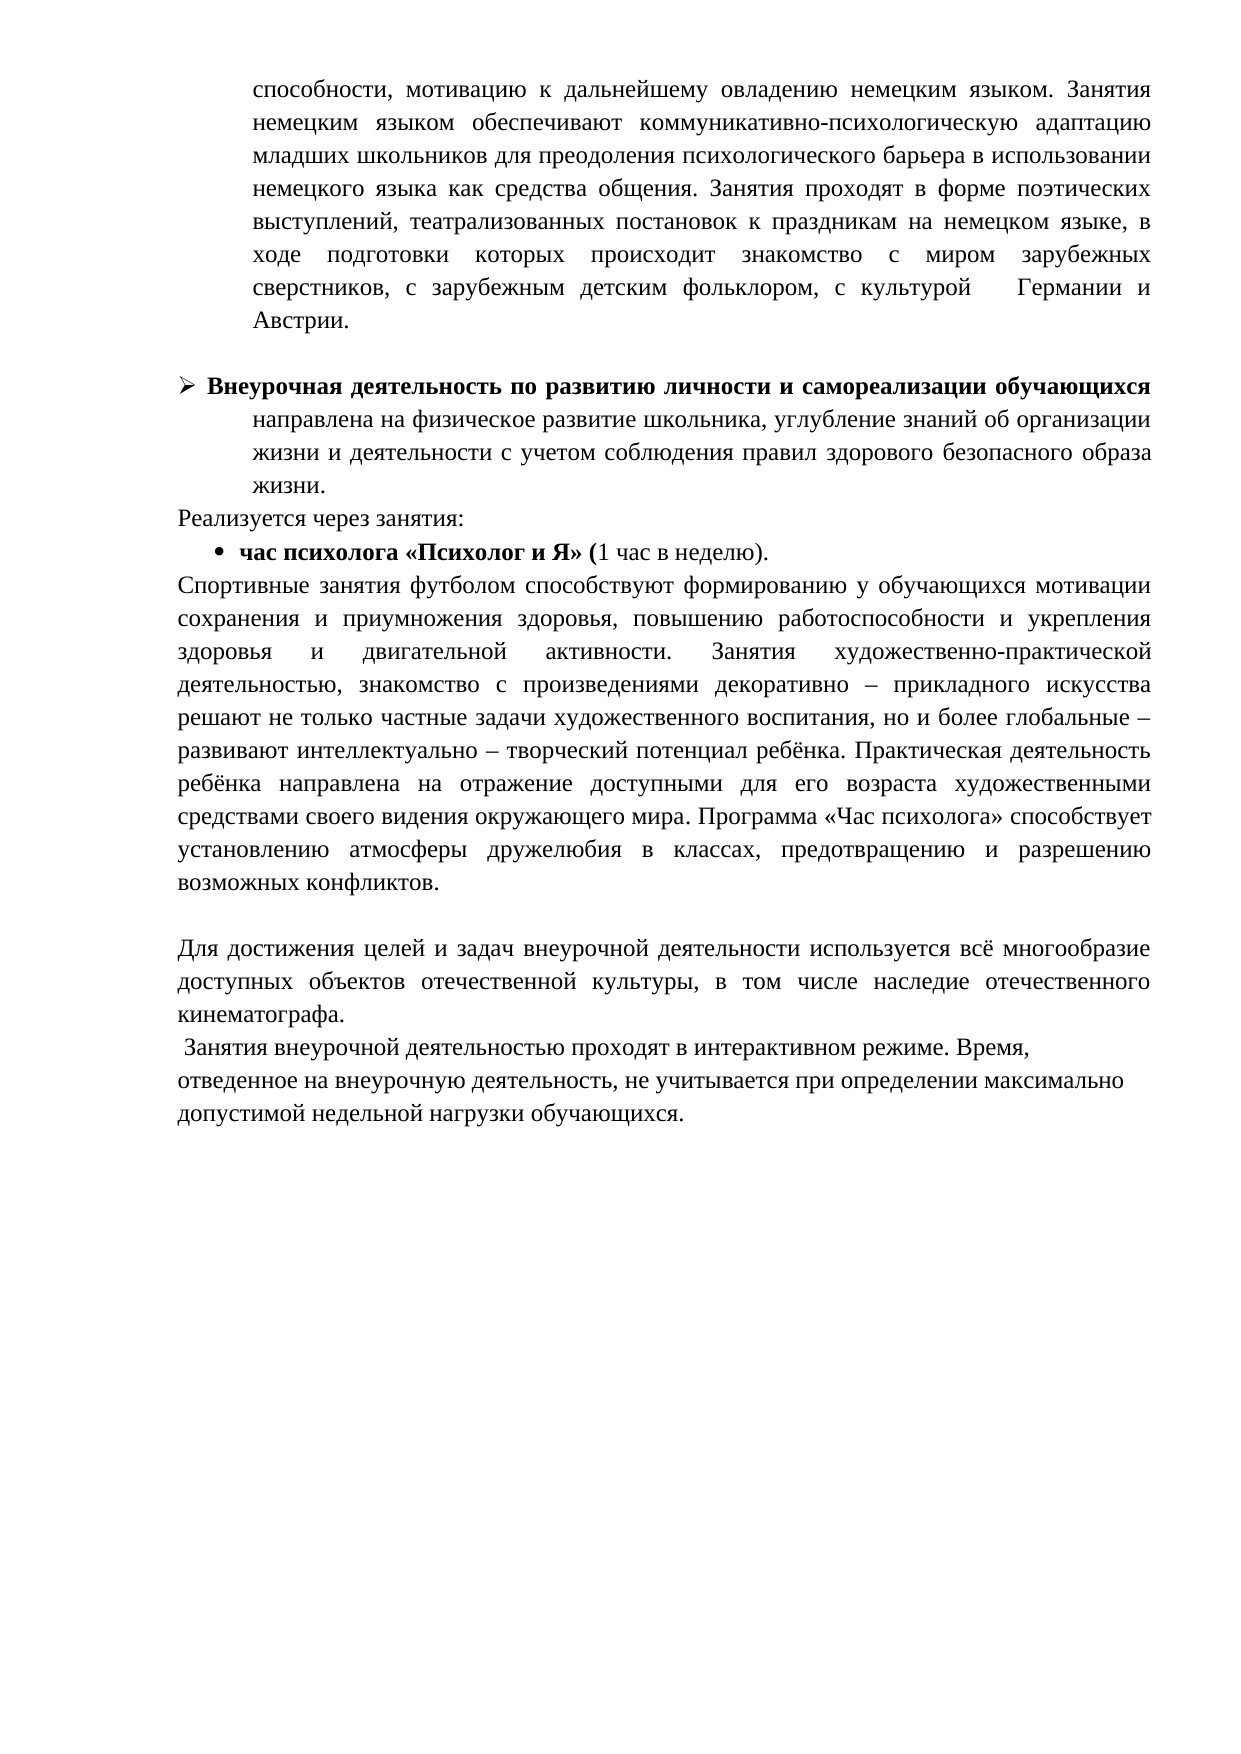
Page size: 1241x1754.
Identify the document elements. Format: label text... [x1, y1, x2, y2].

text Для достижения целей и задач внеурочной деятельности используется всё многообразие доступных объектов отечественной культуры, в том числе наследие отечественного кинематографа. [177, 933, 1152, 1028]
text Спортивные занятия футболом способствуют формированию у обучающихся мотивации сохранения и приумножения здоровья, повышению работоспособности и укрепления здоровья и двигательной активности. Занятия художественно-практической деятельностью, знакомство с произведениями декоративно – прикладного искусства решают не только частные задачи художественного воспитания, но и более глобальные – развивают интеллектуально – творческий потенциал ребёнка. Практическая деятельность ребёнка направлена на отражение доступными для его возраста художественными средствами своего видения окружающего мира. Программа «Час психолога» способствует установлению атмосферы дружелюбия в классах, предотвращению и разрешению возможных конфликтов. [177, 570, 1152, 896]
list час психолога «Психолог и Я» (1 час в неделю). [215, 537, 1152, 566]
list Внеурочная деятельность по развитию личности и самореализации обучающихся направлена на физическое развитие школьника, углубление знаний об организации жизни и деятельности с учетом соблюдения правил здорового безопасного образа жизни. [177, 371, 1152, 499]
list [215, 74, 1152, 334]
text Реализуется через занятия: [177, 503, 1152, 532]
text Занятия внеурочной деятельностью проходят в интерактивном режиме. Время, отведенное на внеурочную деятельность, не учитывается при определении максимально допустимой недельной нагрузки обучающихся. [177, 1032, 1152, 1127]
